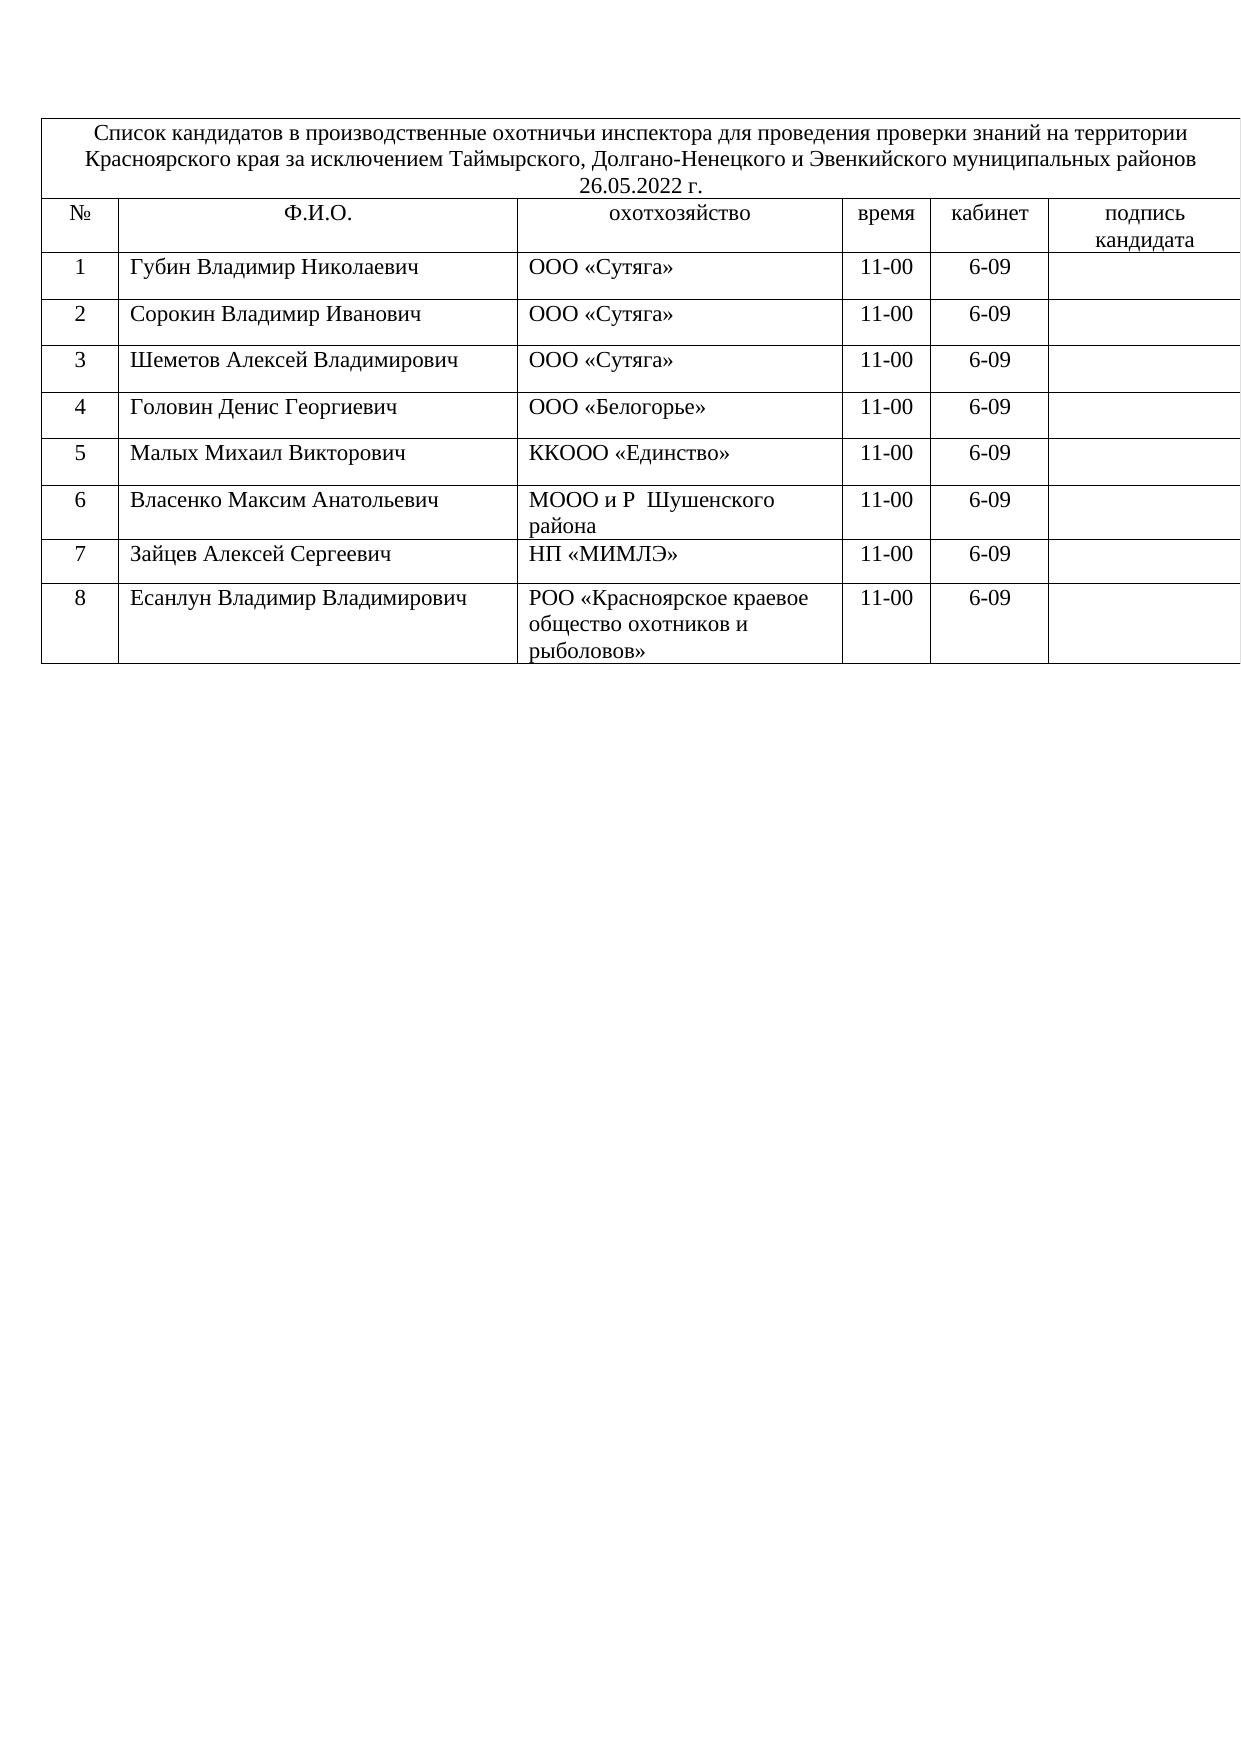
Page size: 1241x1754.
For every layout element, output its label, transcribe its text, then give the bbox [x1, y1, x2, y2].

table_cell подпись кандидата [1049, 199, 1240, 252]
table_cell 11-00 [843, 346, 930, 392]
table_cell 6-09 [931, 540, 1048, 583]
table_cell 5 [42, 439, 118, 485]
table_cell 6-09 [931, 439, 1048, 485]
table_cell Сорокин Владимир Иванович [119, 300, 517, 345]
table_cell [1049, 300, 1240, 345]
table_cell Головин Денис Георгиевич [119, 393, 517, 438]
table_cell ООО «Сутяга» [518, 300, 842, 345]
table_cell 6-09 [931, 486, 1048, 538]
table_cell кабинет [931, 199, 1048, 252]
table_cell 11-00 [843, 540, 930, 583]
table_cell 1 [42, 253, 118, 298]
table_cell [1049, 584, 1240, 663]
table_cell 6-09 [931, 253, 1048, 298]
table_cell 6-09 [931, 300, 1048, 345]
table_cell [1049, 540, 1240, 583]
table_cell 11-00 [843, 253, 930, 298]
table_cell 6-09 [931, 393, 1048, 438]
table_cell охотхозяйство [518, 199, 842, 252]
table_cell 8 [42, 584, 118, 663]
table_cell РОО «Красноярское краевое общество охотников и рыболовов» [518, 584, 842, 663]
table_cell 11-00 [843, 439, 930, 485]
table_cell [1049, 346, 1240, 392]
table_cell Шеметов Алексей Владимирович [119, 346, 517, 392]
table_cell Губин Владимир Николаевич [119, 253, 517, 298]
table_cell 11-00 [843, 300, 930, 345]
table_cell 7 [42, 540, 118, 583]
table_cell Ф.И.О. [119, 199, 517, 252]
table_cell Малых Михаил Викторович [119, 439, 517, 485]
table_cell 6 [42, 486, 118, 538]
table_header Список кандидатов в производственные охотничьи инспектора для проведения проверки знаний на территории Красноярского края за исключением Таймырского, Долгано-Ненецкого и Эвенкийского муниципальных районов 26.05.2022 г. [42, 119, 1240, 198]
table_cell 11-00 [843, 584, 930, 663]
table_cell Власенко Максим Анатольевич [119, 486, 517, 538]
table_cell МООО и Р Шушенского района [518, 486, 842, 538]
table_cell Есанлун Владимир Владимирович [119, 584, 517, 663]
table_cell [1049, 486, 1240, 538]
table_cell [1049, 393, 1240, 438]
table_cell ООО «Сутяга» [518, 346, 842, 392]
table_cell 11-00 [843, 486, 930, 538]
table_cell ООО «Сутяга» [518, 253, 842, 298]
table_cell 6-09 [931, 346, 1048, 392]
table_cell № [42, 199, 118, 252]
table_cell 2 [42, 300, 118, 345]
table_cell [1049, 439, 1240, 485]
table_cell [1049, 253, 1240, 298]
table_cell 4 [42, 393, 118, 438]
table_cell время [843, 199, 930, 252]
table_cell ККООО «Единство» [518, 439, 842, 485]
table_cell 3 [42, 346, 118, 392]
table_cell 6-09 [931, 584, 1048, 663]
table_cell НП «МИМЛЭ» [518, 540, 842, 583]
table_cell Зайцев Алексей Сергеевич [119, 540, 517, 583]
table_cell 11-00 [843, 393, 930, 438]
table_cell ООО «Белогорье» [518, 393, 842, 438]
